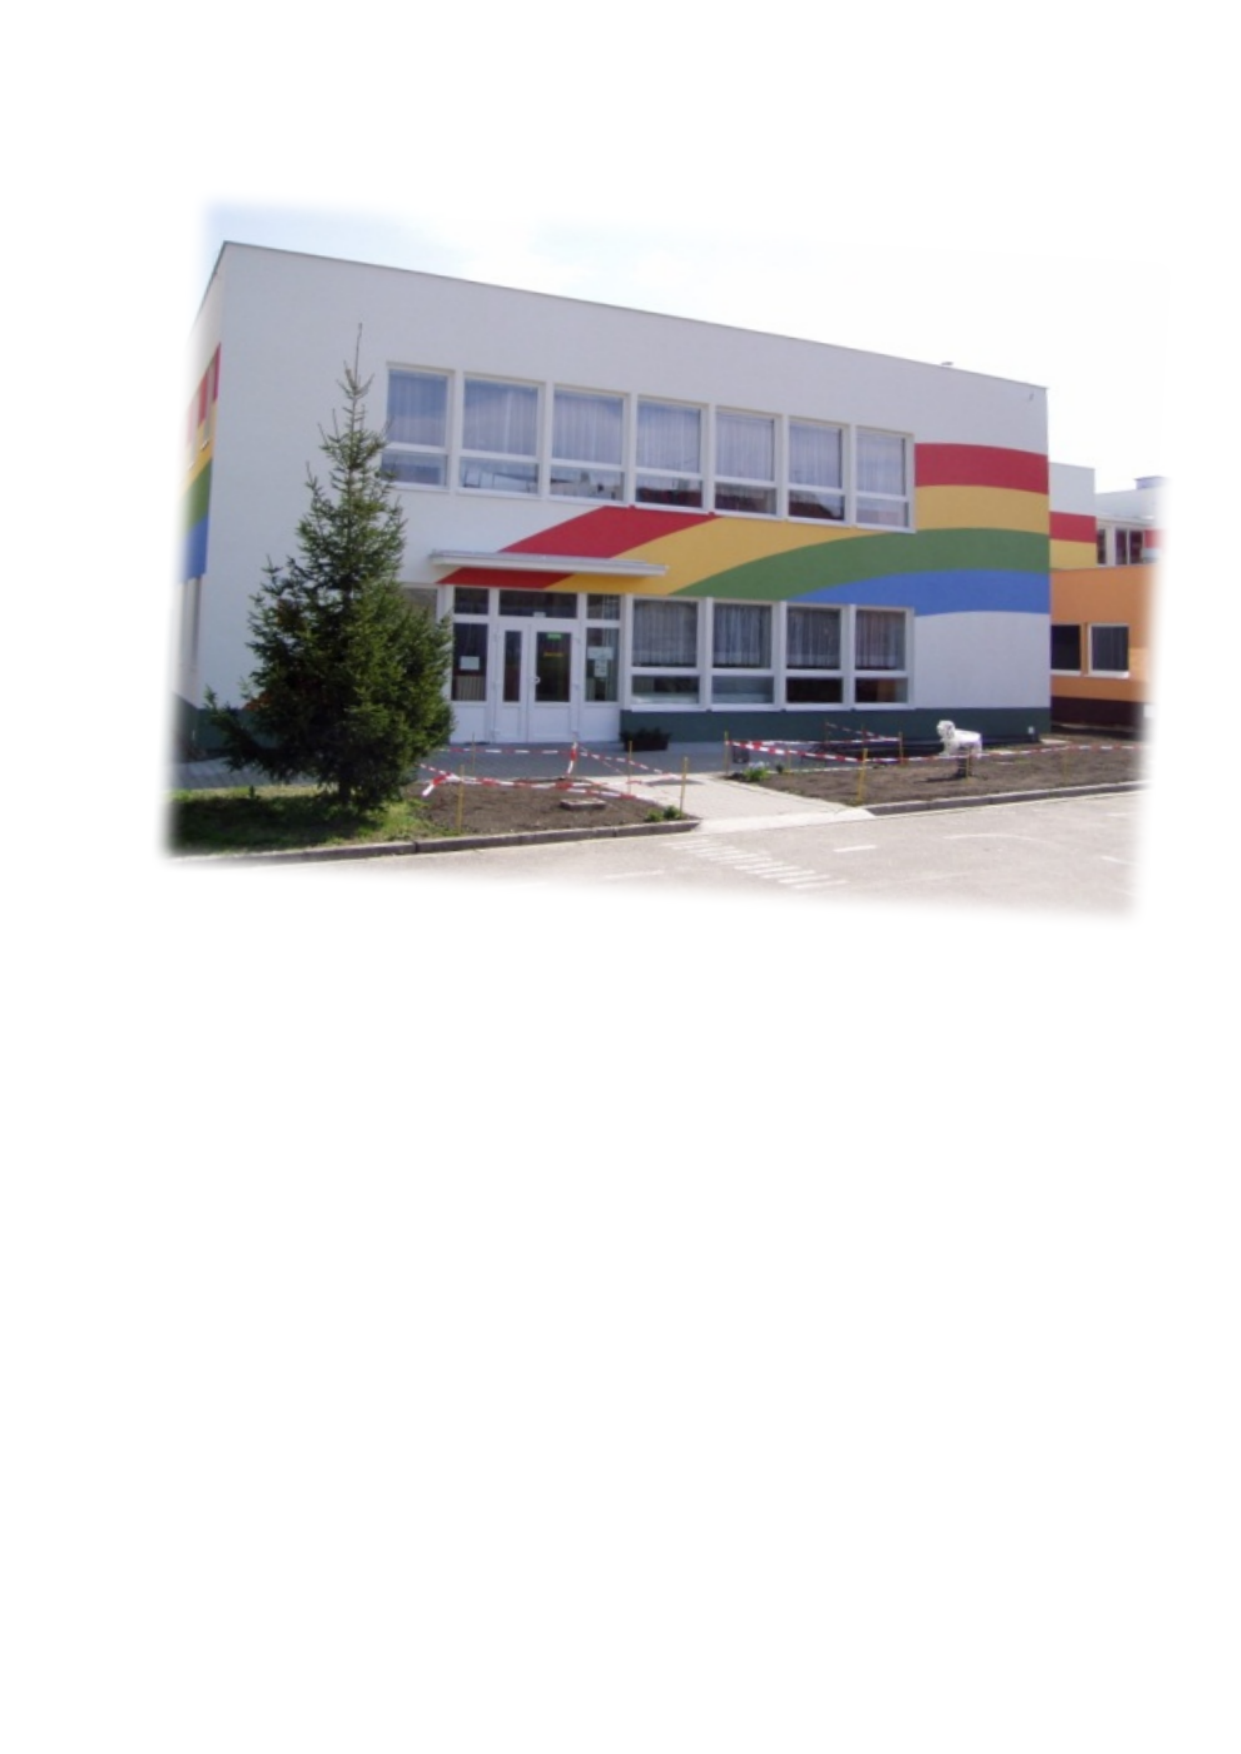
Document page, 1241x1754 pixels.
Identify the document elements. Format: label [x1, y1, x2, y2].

picture [179, 215, 1160, 903]
